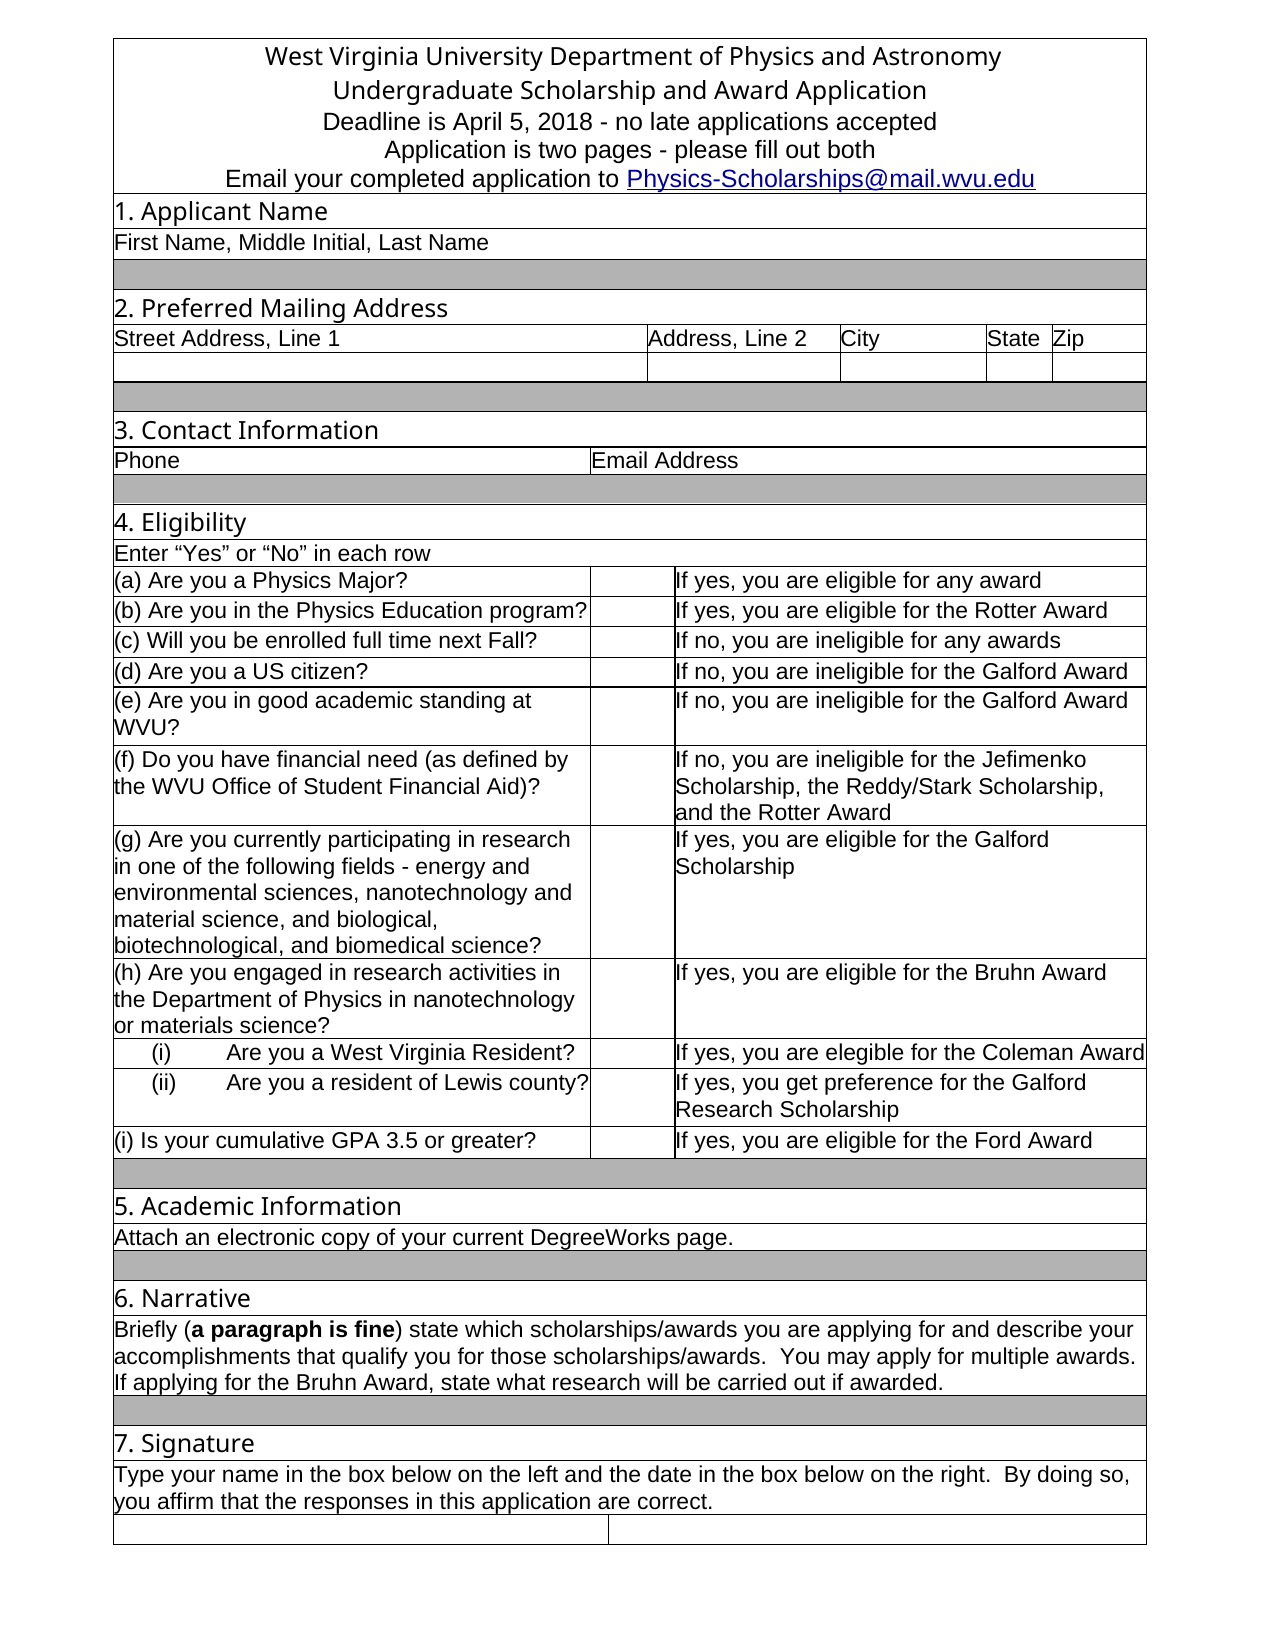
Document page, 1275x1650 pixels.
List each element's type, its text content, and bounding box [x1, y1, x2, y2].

table_cell (i) Is your cumulative GPA 3.5 or greater? [114, 1127, 590, 1158]
table_header West Virginia University Department of Physics and Astronomy Undergraduate Scholarship and Award Application Deadline is April 5, 2018 - no late applications accepted Application is two pages - please fill out both Email your completed application to Physics-Scholarships@mail.wvu.edu [114, 39, 1146, 193]
table_cell If no, you are ineligible for the Galford Award [676, 658, 1146, 686]
table_cell [114, 1515, 608, 1544]
table_cell [591, 597, 674, 626]
table_cell (h) Are you engaged in research activities in the Department of Physics in nanotechnology or materials science? [114, 959, 590, 1038]
table_cell If no, you are ineligible for any awards [676, 627, 1146, 657]
table_cell 3. Contact Information [114, 412, 1146, 446]
table_cell Enter “Yes” or “No” in each row [114, 540, 1146, 566]
table_cell If yes, you are eligible for any award [676, 567, 1146, 596]
table_cell (b) Are you in the Physics Education program? [114, 597, 590, 626]
table_cell [987, 353, 1052, 381]
table_cell [591, 1127, 674, 1158]
table_cell Email Address [591, 448, 1146, 474]
table_cell Street Address, Line 1 [114, 325, 647, 352]
table_cell Type your name in the box below on the left and the date in the box below on the right. By doing so, you affirm that the responses in this application are correct. [114, 1461, 1146, 1514]
table_cell [591, 746, 674, 825]
table_cell [591, 1069, 674, 1126]
table_cell 7. Signature [114, 1426, 1146, 1460]
table_cell (d) Are you a US citizen? [114, 658, 590, 686]
table_cell Zip [1053, 325, 1146, 352]
table_cell If yes, you are eligible for the Rotter Award [676, 597, 1146, 626]
table_cell (g) Are you currently participating in research in one of the following fields - energy and environmental sciences, nanotechnology and material science, and biological, biotechnological, and biomedical science? [114, 826, 590, 958]
table_cell Are you a West Virginia Resident? [114, 1039, 590, 1068]
table_cell City [841, 325, 986, 352]
table_cell Are you a resident of Lewis county? [114, 1069, 590, 1126]
table_cell 6. Narrative [114, 1281, 1146, 1315]
table_cell [114, 353, 647, 381]
table_cell [591, 567, 674, 596]
table_cell [591, 658, 674, 686]
table_cell Address, Line 2 [648, 325, 840, 352]
table_cell [114, 260, 1146, 289]
table_cell [114, 1396, 1146, 1425]
table_cell [841, 353, 986, 381]
table_cell [591, 688, 674, 745]
table_cell State [987, 325, 1052, 352]
table_cell If yes, you are elegible for the Coleman Award [676, 1039, 1146, 1068]
table_cell [114, 383, 1146, 411]
table_cell [609, 1515, 1146, 1544]
table_cell (a) Are you a Physics Major? [114, 567, 590, 596]
table_cell 2. Preferred Mailing Address [114, 290, 1146, 324]
table_cell [114, 1159, 1146, 1188]
table_cell If yes, you are eligible for the Galford Scholarship [676, 826, 1146, 958]
table_cell Briefly (a paragraph is fine) state which scholarships/awards you are applying for and describe your accomplishments that qualify you for those scholarships/awards. You may apply for multiple awards. If applying for the Bruhn Award, state what research will be carried out if awarded. [114, 1316, 1146, 1395]
table_cell (e) Are you in good academic standing at WVU? [114, 688, 590, 745]
table_cell Phone [114, 448, 590, 474]
table_cell First Name, Middle Initial, Last Name [114, 229, 1146, 259]
table_cell [591, 1039, 674, 1068]
table_cell (f) Do you have financial need (as defined by the WVU Office of Student Financial Aid)? [114, 746, 590, 825]
table_cell [114, 475, 1146, 503]
table_cell [114, 1251, 1146, 1280]
table_cell If yes, you get preference for the Galford Research Scholarship [676, 1069, 1146, 1126]
table_cell [648, 353, 840, 381]
table_cell [591, 826, 674, 958]
table_cell [1053, 353, 1146, 381]
table_cell If no, you are ineligible for the Jefimenko Scholarship, the Reddy/Stark Scholarship, and the Rotter Award [676, 746, 1146, 825]
table_cell 5. Academic Information [114, 1189, 1146, 1223]
table_cell 4. Eligibility [114, 505, 1146, 539]
table_cell Attach an electronic copy of your current DegreeWorks page. [114, 1224, 1146, 1250]
table_cell 1. Applicant Name [114, 194, 1146, 228]
table_cell If yes, you are eligible for the Ford Award [676, 1127, 1146, 1158]
table_cell [591, 959, 674, 1038]
table_cell (c) Will you be enrolled full time next Fall? [114, 627, 590, 657]
table_cell If yes, you are eligible for the Bruhn Award [676, 959, 1146, 1038]
table_cell [591, 627, 674, 657]
table_cell If no, you are ineligible for the Galford Award [676, 688, 1146, 745]
